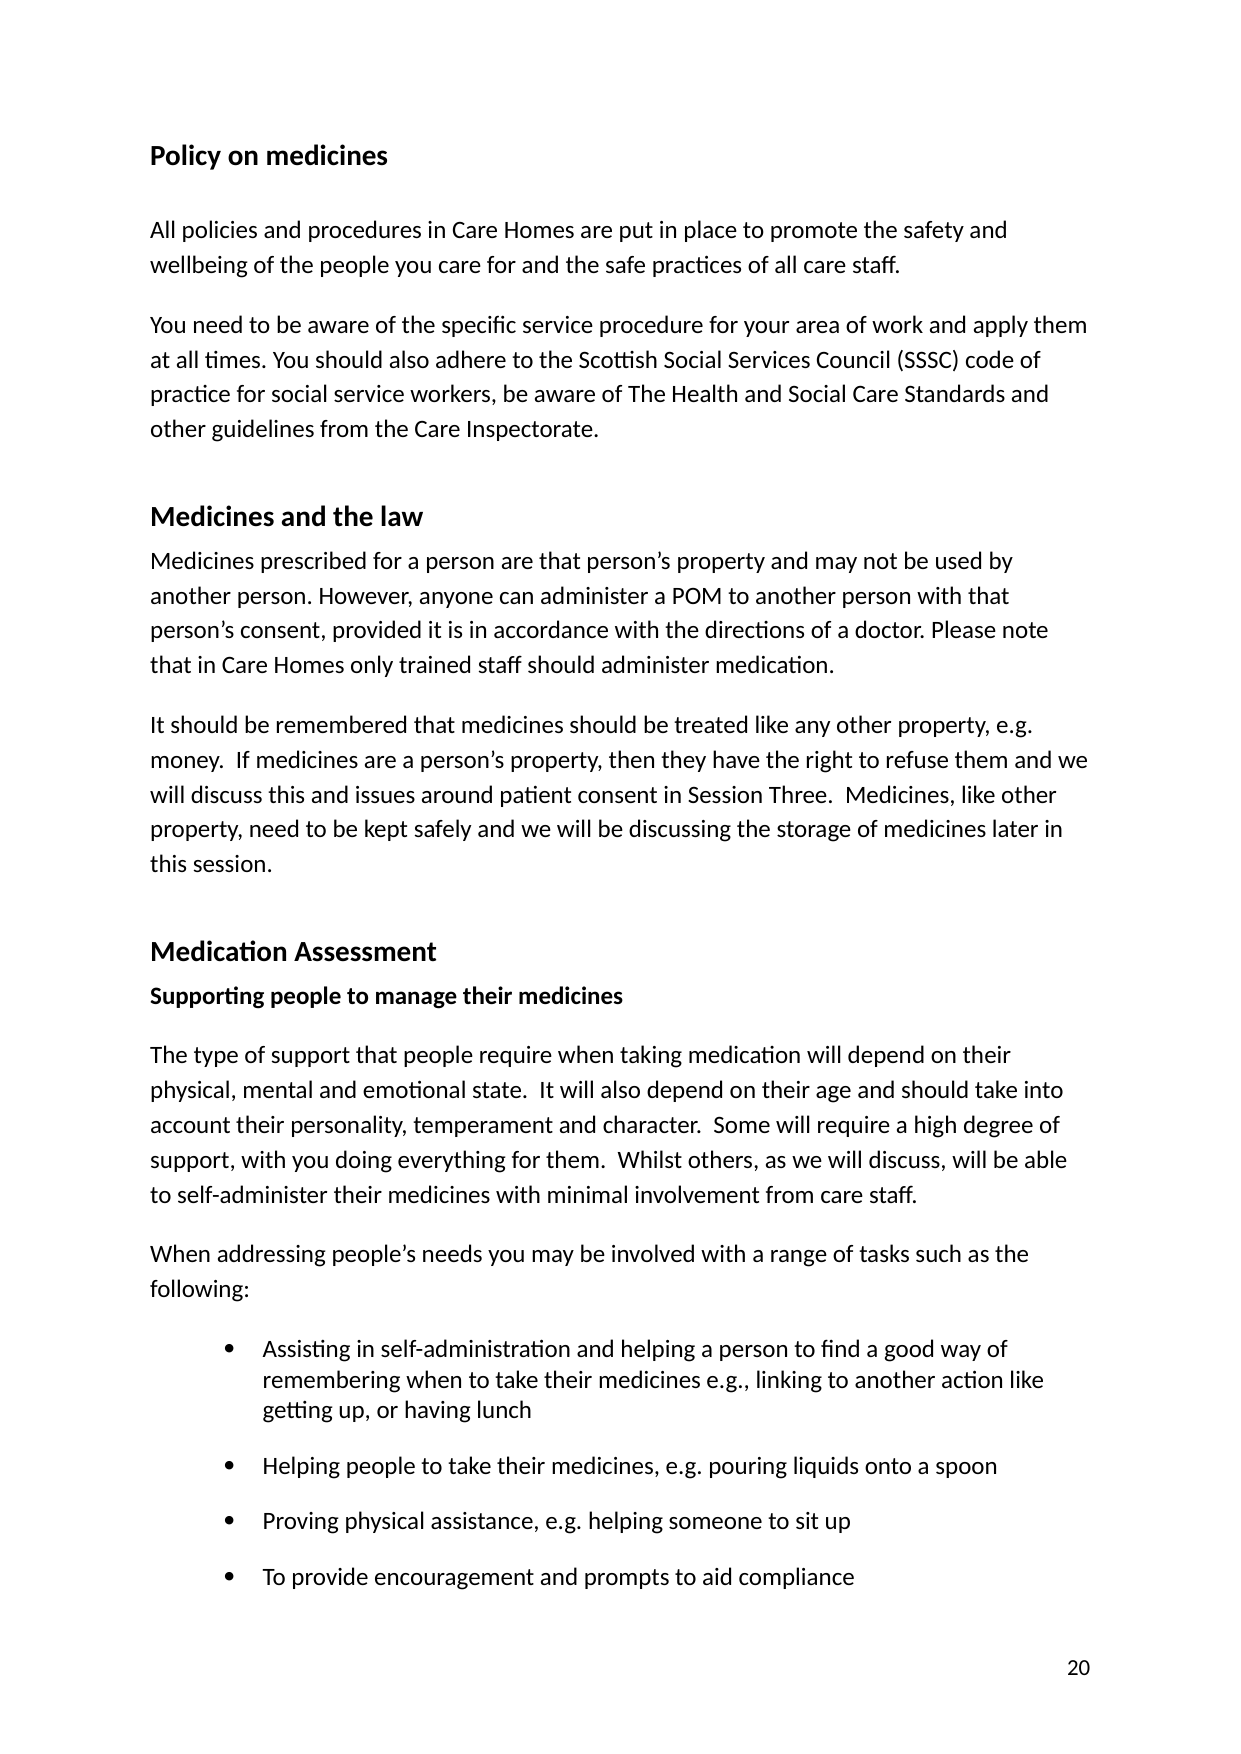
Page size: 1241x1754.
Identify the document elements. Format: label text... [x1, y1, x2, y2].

text It should be remembered that medicines should be treated like any other property, e.g. money. If medicines are a person’s property, then they have the right to refuse them and we will discuss this and issues around patient consent in Session Three. Medicines, like other property, need to be kept safely and we will be discussing the storage of medicines later in this session. [150, 709, 1090, 879]
subtitle Medication Assessment [150, 933, 1090, 969]
subtitle Policy on medicines [150, 137, 1090, 173]
text Medicines prescribed for a person are that person’s property and may not be used by another person. However, anyone can administer a POM to another person with that person’s consent, provided it is in accordance with the directions of a doctor. Please note that in Care Homes only trained staff should administer medication. [150, 545, 1090, 680]
list To provide encouragement and prompts to aid compliance [225, 1561, 1090, 1591]
text The type of support that people require when taking medication will depend on their physical, mental and emotional state. It will also depend on their age and should take into account their personality, temperament and character. Some will require a high degree of support, with you doing everything for them. Whilst others, as we will discuss, will be able to self-administer their medicines with minimal involvement from care staff. [150, 1040, 1090, 1209]
text Supporting people to manage their medicines [150, 980, 1090, 1010]
subtitle Medicines and the law [150, 498, 1090, 534]
text All policies and procedures in Care Homes are put in place to promote the safety and wellbeing of the people you care for and the safe practices of all care staff. [150, 214, 1090, 280]
list Assisting in self-administration and helping a person to find a good way of remembering when to take their medicines e.g., linking to another action like getting up, or having lunch [225, 1333, 1090, 1425]
text You need to be aware of the specific service procedure for your area of work and apply them at all times. You should also adhere to the Scottish Social Services Council (SSSC) code of practice for social service workers, be aware of The Health and Social Care Standards and other guidelines from the Care Inspectorate. [150, 309, 1090, 444]
list Proving physical assistance, e.g. helping someone to sit up [225, 1505, 1090, 1536]
text When addressing people’s needs you may be involved with a range of tasks such as the following: [150, 1239, 1090, 1304]
list Helping people to take their medicines, e.g. pouring liquids onto a spoon [225, 1450, 1090, 1480]
